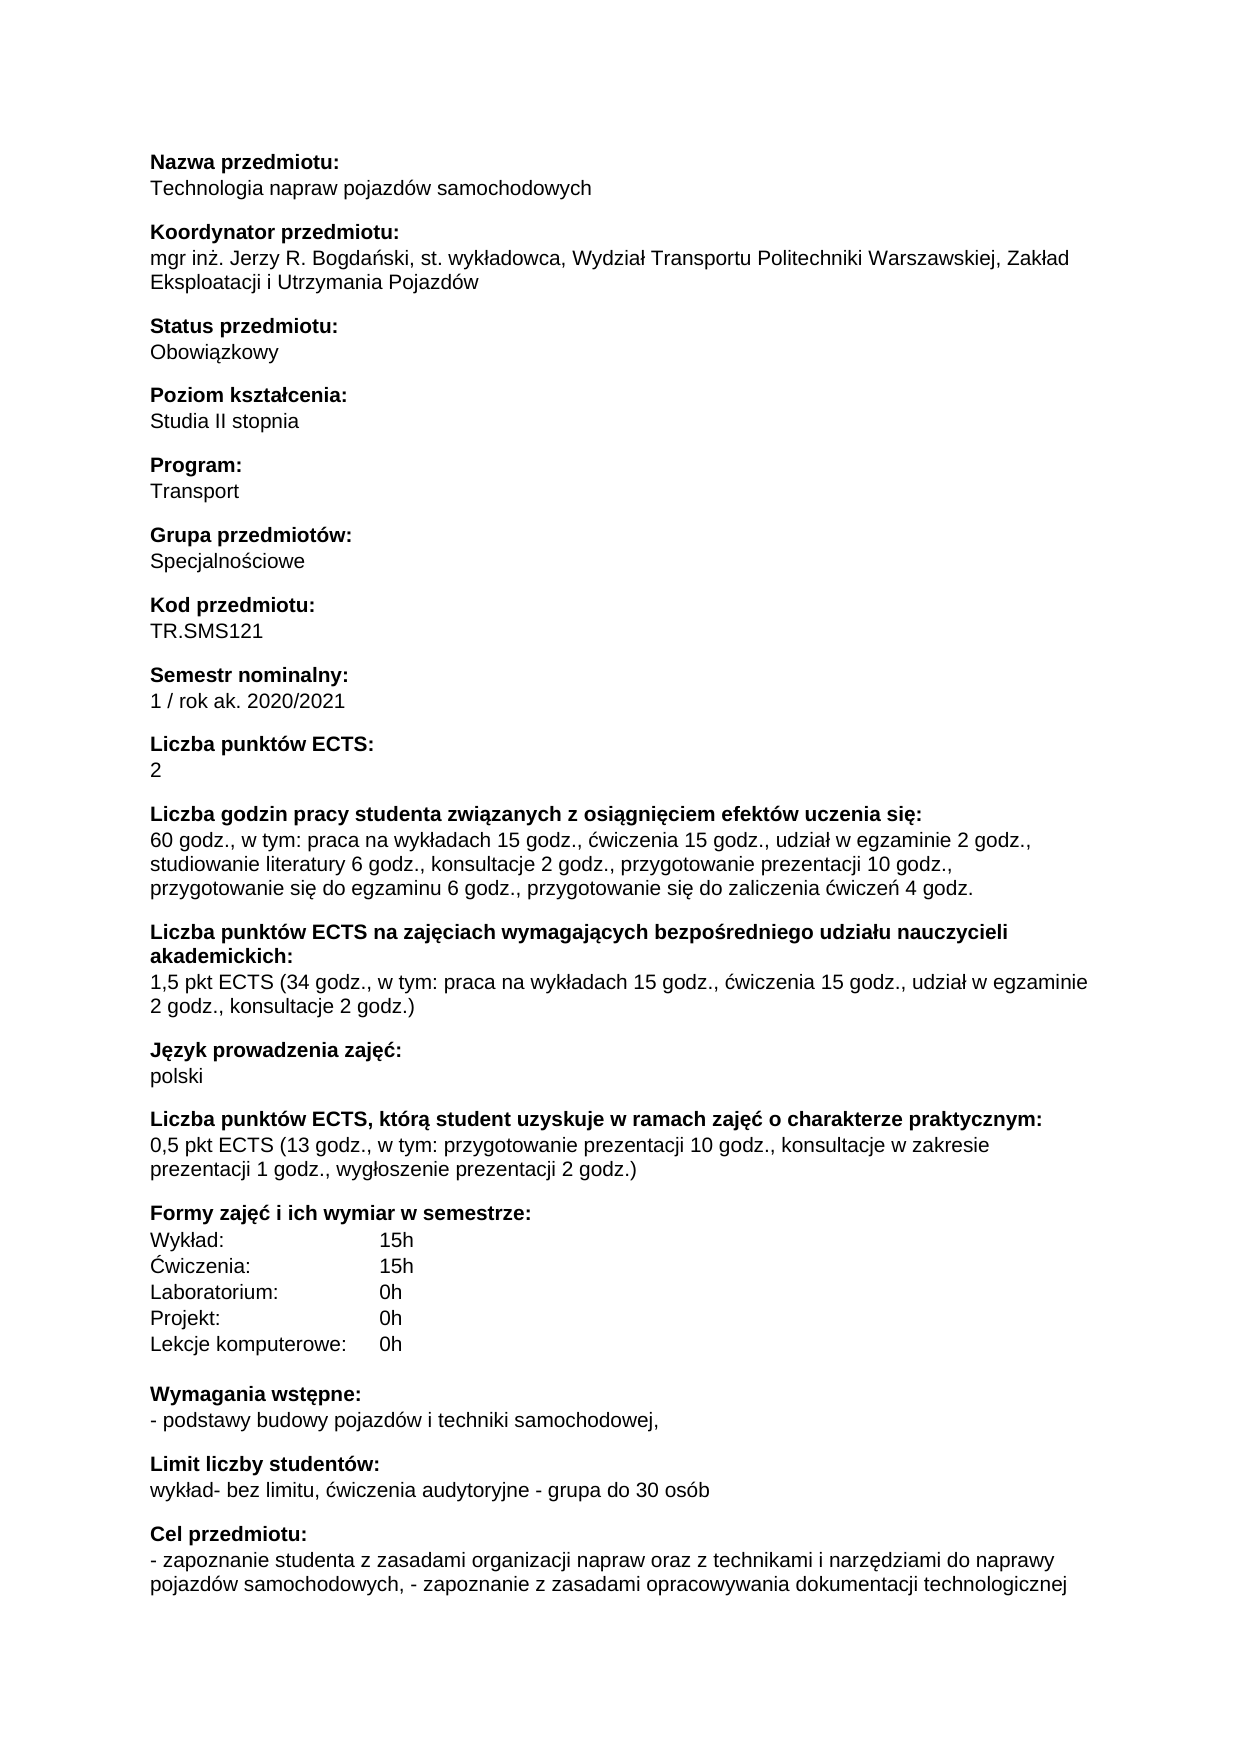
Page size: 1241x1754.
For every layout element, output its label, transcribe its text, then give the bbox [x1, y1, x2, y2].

text 0,5 pkt ECTS (13 godz., w tym: przygotowanie prezentacji 10 godz., konsultacje w zakresie prezentacji 1 godz., wygłoszenie prezentacji 2 godz.) [150, 1133, 1090, 1181]
text Wymagania wstępne: [150, 1382, 1090, 1406]
text Grupa przedmiotów: [150, 523, 1090, 547]
text Cel przedmiotu: [150, 1521, 1090, 1545]
text Limit liczby studentów: [150, 1452, 1090, 1476]
text 60 godz., w tym: praca na wykładach 15 godz., ćwiczenia 15 godz., udział w egzaminie 2 godz., studiowanie literatury 6 godz., konsultacje 2 godz., przygotowanie prezentacji 10 godz., przygotowanie się do egzaminu 6 godz., przygotowanie się do zaliczenia ćwiczeń 4 godz. [150, 828, 1090, 900]
table_cell Lekcje komputerowe: [140, 1332, 367, 1356]
text Transport [150, 479, 1090, 503]
text Nazwa przedmiotu: [150, 150, 1090, 174]
text polski [150, 1063, 1090, 1087]
text Formy zajęć i ich wymiar w semestrze: [150, 1201, 1090, 1225]
table_cell 0h [369, 1278, 597, 1304]
text TR.SMS121 [150, 619, 1090, 643]
text Poziom kształcenia: [150, 383, 1090, 407]
text mgr inż. Jerzy R. Bogdański, st. wykładowca, Wydział Transportu Politechniki Warszawskiej, Zakład Eksploatacji i Utrzymania Pojazdów [150, 246, 1090, 294]
text Liczba punktów ECTS na zajęciach wymagających bezpośredniego udziału nauczycieli akademickich: [150, 920, 1090, 968]
text 2 [150, 758, 1090, 782]
table_cell 0h [369, 1304, 597, 1330]
text Koordynator przedmiotu: [150, 220, 1090, 244]
text Kod przedmiotu: [150, 593, 1090, 617]
text - podstawy budowy pojazdów i techniki samochodowej, [150, 1408, 1090, 1432]
text Język prowadzenia zajęć: [150, 1037, 1090, 1061]
table_header 15h [369, 1228, 597, 1252]
text Liczba godzin pracy studenta związanych z osiągnięciem efektów uczenia się: [150, 802, 1090, 826]
text wykład- bez limitu, ćwiczenia audytoryjne - grupa do 30 osób [150, 1478, 1090, 1502]
text Obowiązkowy [150, 339, 1090, 363]
table_cell Laboratorium: [140, 1280, 367, 1304]
text Technologia napraw pojazdów samochodowych [150, 176, 1090, 200]
text Semestr nominalny: [150, 662, 1090, 686]
table_cell Projekt: [140, 1306, 367, 1330]
text Liczba punktów ECTS: [150, 732, 1090, 756]
text Specjalnościowe [150, 549, 1090, 573]
text 1 / rok ak. 2020/2021 [150, 688, 1090, 712]
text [150, 1547, 1090, 1595]
text Studia II stopnia [150, 409, 1090, 433]
text Liczba punktów ECTS, którą student uzyskuje w ramach zajęć o charakterze praktycznym: [150, 1107, 1090, 1131]
table_cell Ćwiczenia: [140, 1254, 367, 1278]
table_cell 0h [369, 1330, 597, 1356]
table_cell 15h [369, 1252, 597, 1278]
table_header Wykład: [140, 1228, 367, 1252]
text Program: [150, 453, 1090, 477]
text 1,5 pkt ECTS (34 godz., w tym: praca na wykładach 15 godz., ćwiczenia 15 godz., udział w egzaminie 2 godz., konsultacje 2 godz.) [150, 970, 1090, 1018]
text Status przedmiotu: [150, 313, 1090, 337]
